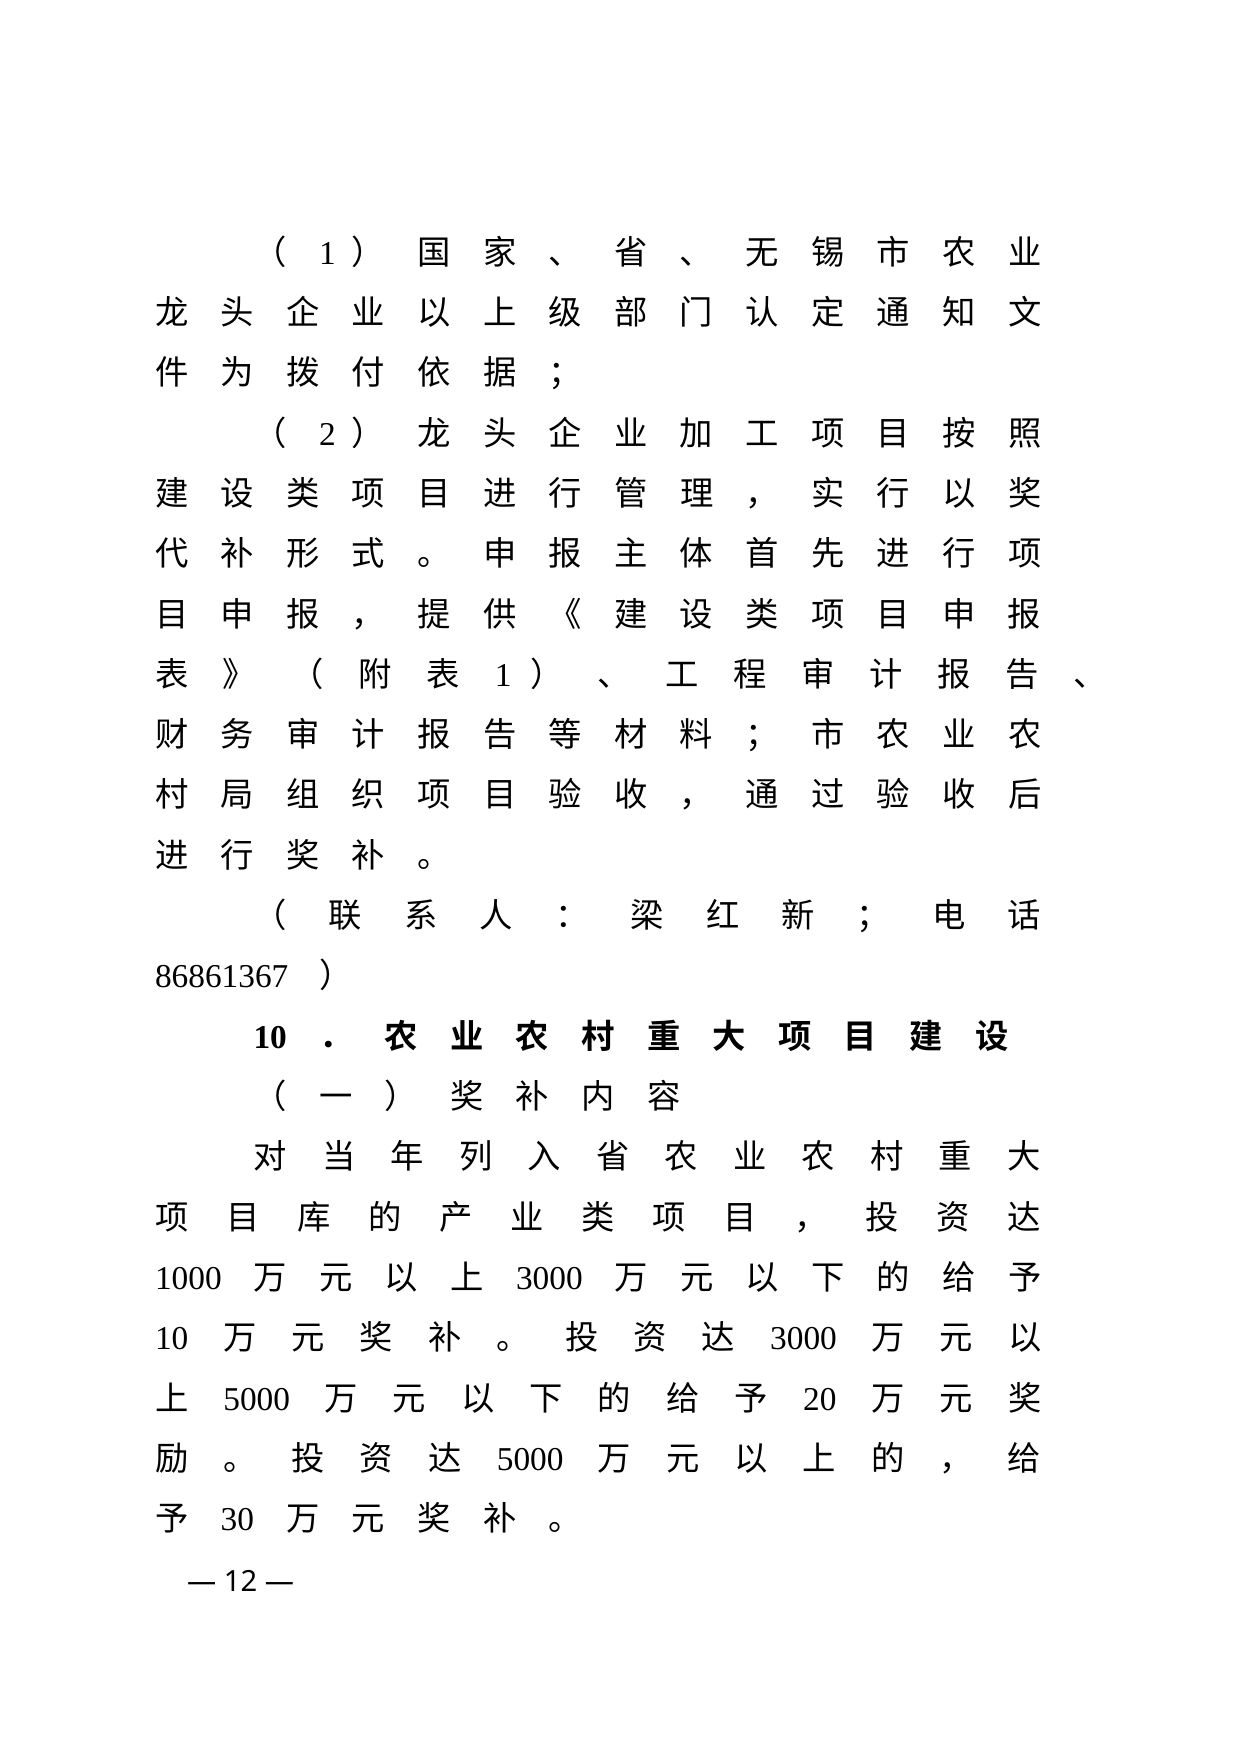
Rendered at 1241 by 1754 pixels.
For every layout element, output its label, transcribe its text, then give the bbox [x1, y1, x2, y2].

text （1）国家、省、无锡市农业龙头企业以上级部门认定通知文件为拨付依据； [155, 219, 1073, 400]
text 10．农业农村重大项目建设 [155, 1003, 1073, 1064]
text （一）奖补内容 [155, 1064, 1073, 1124]
text （联系人：梁红新；电话86861367） [155, 883, 1073, 1003]
text （2）龙头企业加工项目按照建设类项目进行管理，实行以奖代补形式。申报主体首先进行项目申报，提供《建设类项目申报表》（附表1）、工程审计报告、财务审计报告等材料；市农业农村局组织项目验收，通过验收后进行奖补。 [155, 400, 1073, 883]
text 对当年列入省农业农村重大项目库的产业类项目，投资达1000万元以上3000万元以下的给予10万元奖补。投资达3000万元以上5000万元以下的给予20万元奖励。投资达5000万元以上的，给予30万元奖补。 [155, 1124, 1073, 1546]
